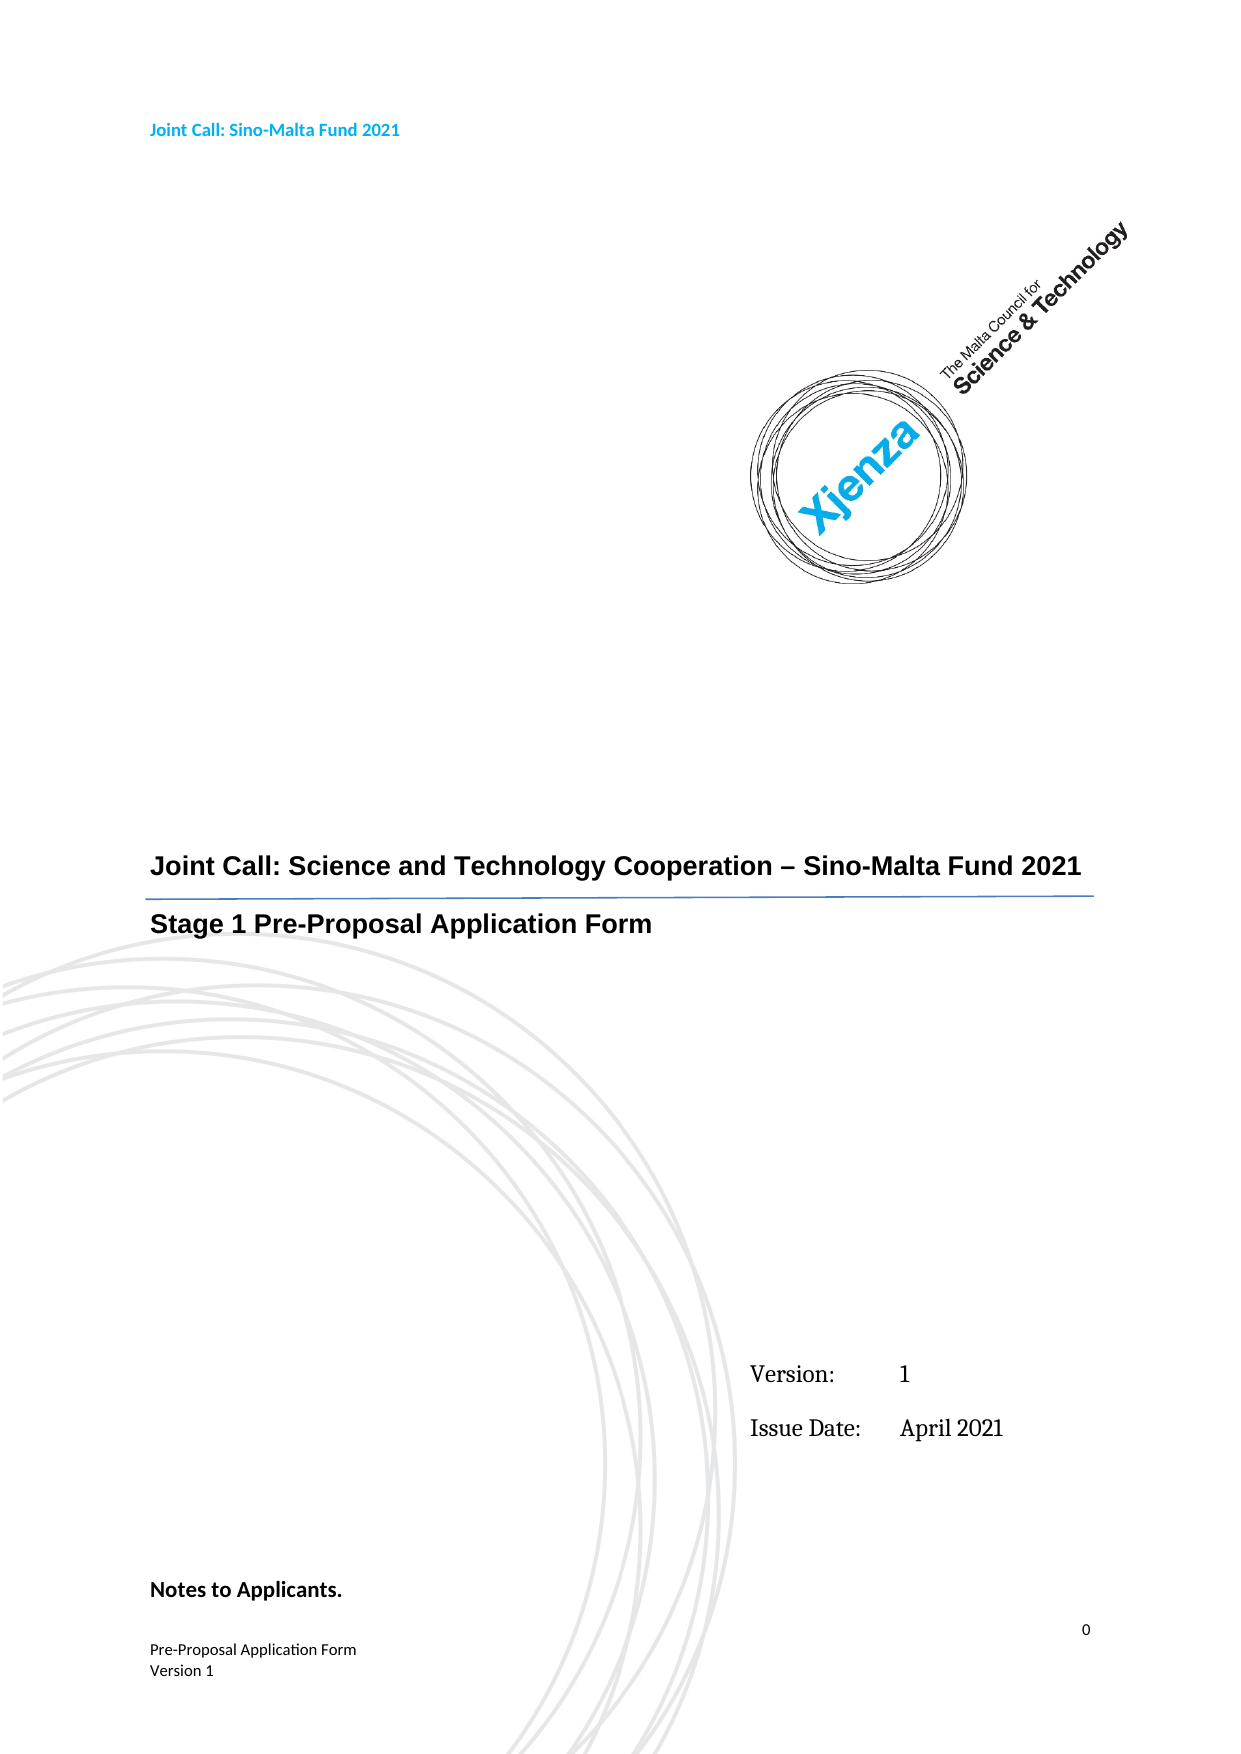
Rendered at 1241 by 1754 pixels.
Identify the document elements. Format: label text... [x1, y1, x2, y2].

text Stage 1 Pre-Proposal Application Form [150, 908, 1090, 939]
picture [750, 221, 1127, 584]
text Version: 1 [150, 1360, 1090, 1388]
text Joint Call: Science and Technology Cooperation – Sino-Malta Fund 2021 [150, 850, 1090, 881]
text Notes to Applicants. [150, 1575, 1090, 1603]
text Issue Date: April 2021 [150, 1414, 1090, 1442]
picture [2, 907, 1241, 1754]
